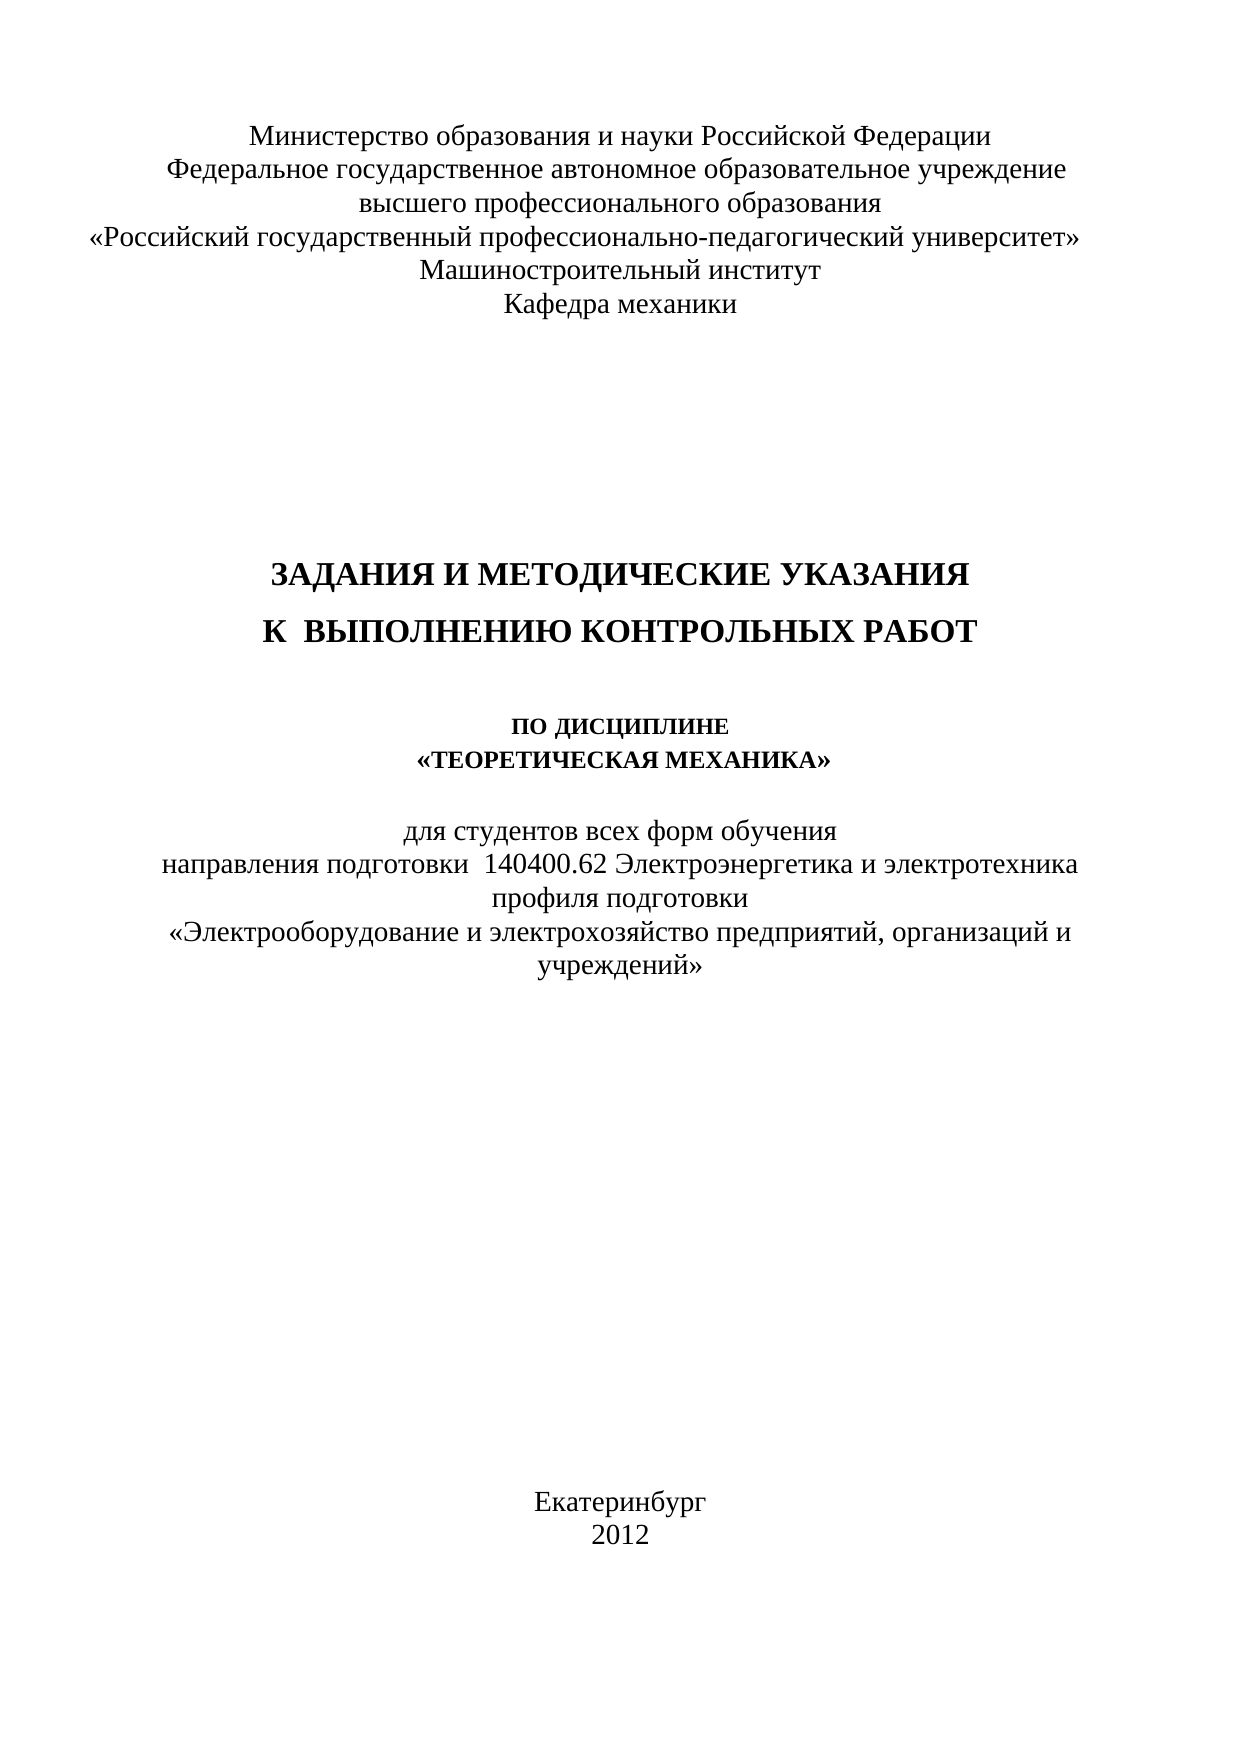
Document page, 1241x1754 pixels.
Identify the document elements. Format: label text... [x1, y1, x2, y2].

text профиля подготовки [118, 880, 1122, 914]
text по дисциплине [118, 707, 1122, 741]
text «Российский государственный профессионально-педагогический университет» [88, 219, 1122, 252]
text Машиностроительный институт [118, 252, 1122, 286]
text направления подготовки 140400.62 Электроэнергетика и электротехника [118, 847, 1122, 880]
text Министерство образования и науки Российской Федерации Федеральное государственное автономное образовательное учреждение высшего профессионального образования [118, 118, 1122, 219]
text «Теоретическая механика» [118, 741, 1122, 774]
text Кафедра механики [118, 286, 1122, 319]
text для студентов всех форм обучения [118, 813, 1122, 847]
text ЗАДАНИЯ И МЕТОДИЧЕСКИЕ УКАЗАНИЯ [118, 554, 1122, 592]
text К ВЫПОЛНЕНИЮ КОНТРОЛЬНЫХ РАБОТ [118, 612, 1122, 650]
text 2012 [118, 1517, 1122, 1551]
text «Электрооборудование и электрохозяйство предприятий, организаций и учреждений» [118, 914, 1122, 981]
text Екатеринбург [118, 1484, 1122, 1517]
